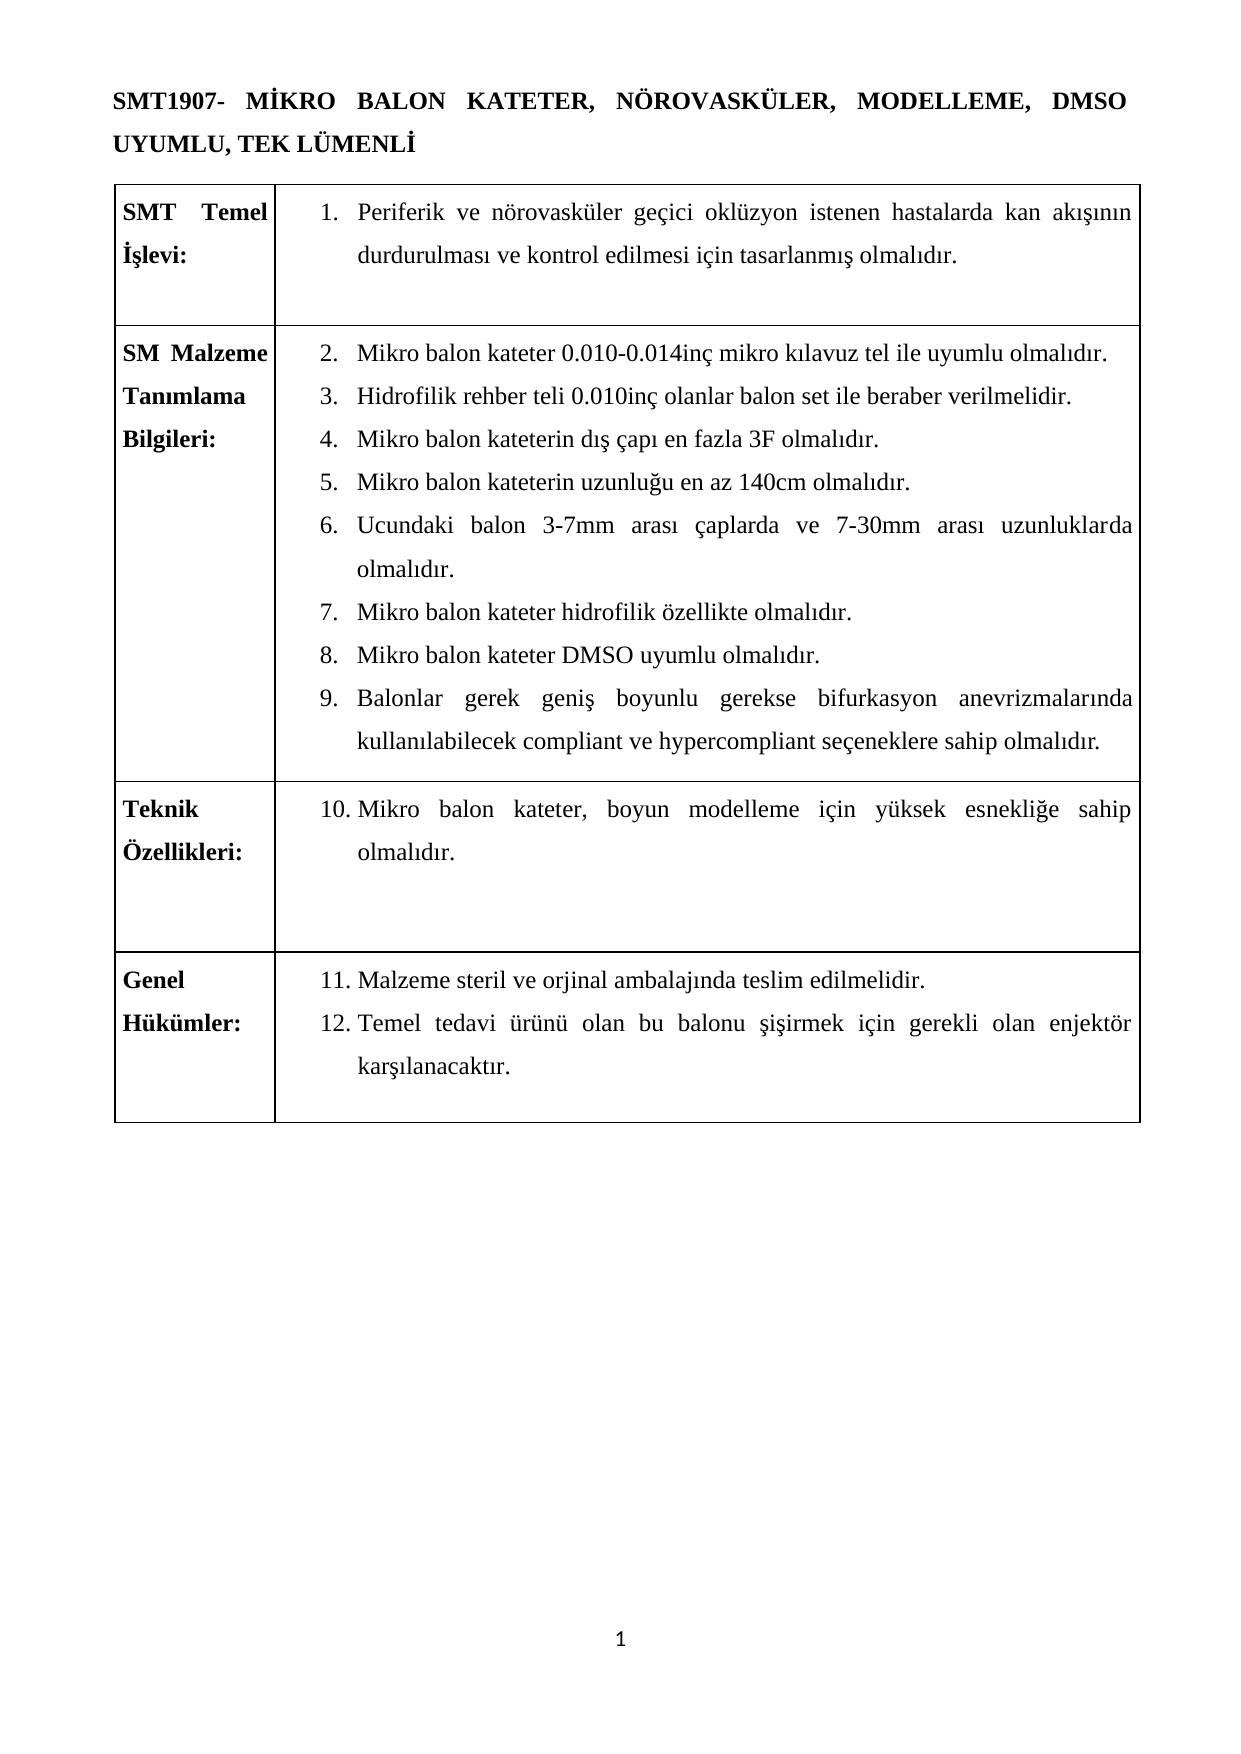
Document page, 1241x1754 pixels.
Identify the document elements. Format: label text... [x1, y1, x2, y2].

table_header SMT Temel İşlevi: [116, 185, 274, 324]
table_cell Mikro balon kateter 0.010-0.014inç mikro kılavuz tel ile uyumlu olmalıdır. Hidrofilik rehber teli 0.010inç olanlar balon set ile beraber verilmelidir. Mikro balon kateterin dış çapı en fazla 3F olmalıdır. Mikro balon kateterin uzunluğu en az 140cm olmalıdır. Ucundaki balon 3-7mm arası çaplarda ve 7-30mm arası uzunluklarda olmalıdır. Mikro balon kateter hidrofilik özellikte olmalıdır. Mikro balon kateter DMSO uyumlu olmalıdır. Balonlar gerek geniş boyunlu gerekse bifurkasyon anevrizmalarında kullanılabilecek compliant ve hypercompliant seçeneklere sahip olmalıdır. [276, 326, 1139, 781]
table_cell Mikro balon kateter, boyun modelleme için yüksek esnekliğe sahip olmalıdır. [276, 782, 1139, 951]
table_cell Malzeme steril ve orjinal ambalajında teslim edilmelidir. Temel tedavi ürünü olan bu balonu şişirmek için gerekli olan enjektör karşılanacaktır. [276, 953, 1139, 1122]
table_cell Genel Hükümler: [116, 953, 274, 1122]
table_header Periferik ve nörovasküler geçici oklüzyon istenen hastalarda kan akışının durdurulması ve kontrol edilmesi için tasarlanmış olmalıdır. [276, 185, 1139, 324]
table_cell SM Malzeme Tanımlama Bilgileri: [116, 326, 274, 781]
table_cell Teknik Özellikleri: [116, 782, 274, 951]
